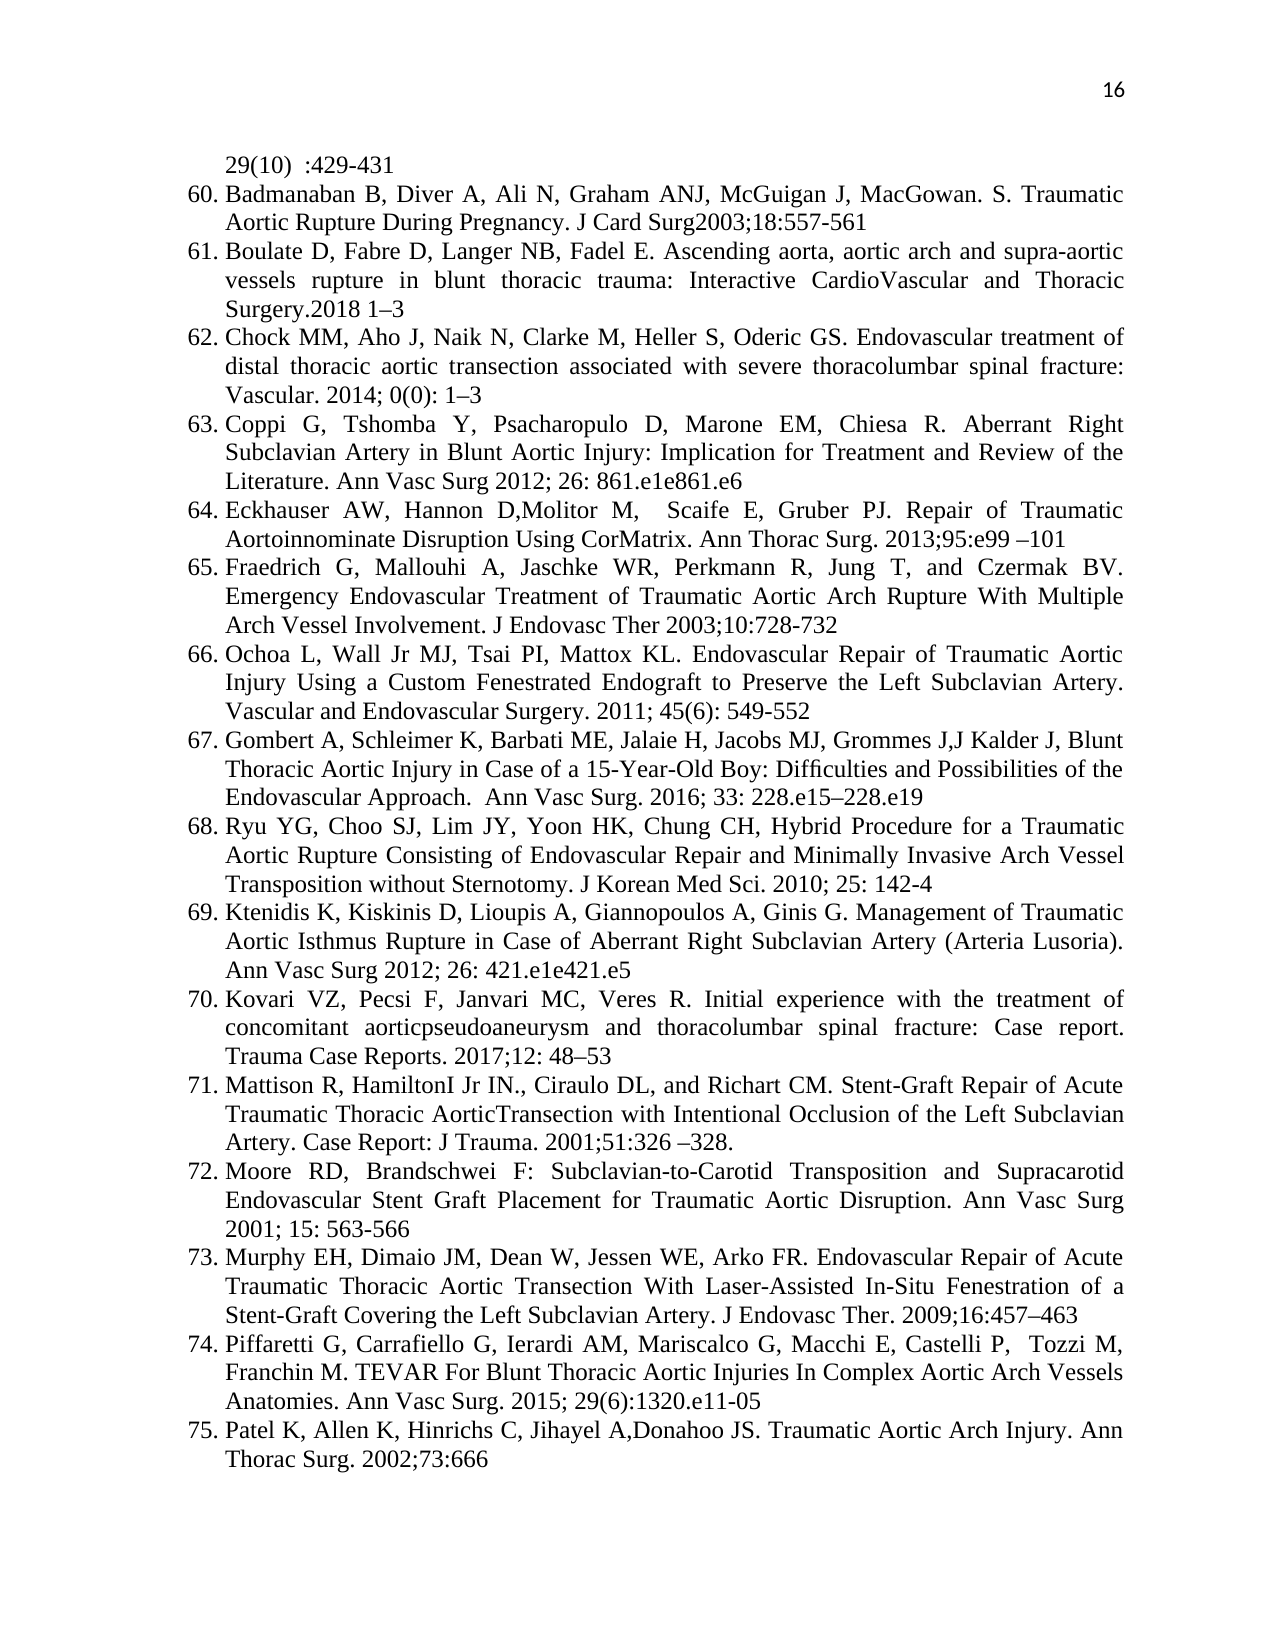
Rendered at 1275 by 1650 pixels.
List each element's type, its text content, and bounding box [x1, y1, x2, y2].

list Kovari VZ, Pecsi F, Janvari MC, Veres R. Initial experience with the treatment of concomitant aorticpseudoaneurysm and thoracolumbar spinal fracture: Case report. Trauma Case Reports. 2017;12: 48–53 [187, 984, 1125, 1070]
list Coppi G, Tshomba Y, Psacharopulo D, Marone EM, Chiesa R. Aberrant Right Subclavian Artery in Blunt Aortic Injury: Implication for Treatment and Review of the Literature. Ann Vasc Surg 2012; 26: 861.e1e861.e6 [187, 409, 1125, 495]
list Ochoa L, Wall Jr MJ, Tsai PI, Mattox KL. Endovascular Repair of Traumatic Aortic Injury Using a Custom Fenestrated Endograft to Preserve the Left Subclavian Artery. Vascular and Endovascular Surgery. 2011; 45(6): 549-552 [187, 639, 1125, 725]
list Chock MM, Aho J, Naik N, Clarke M, Heller S, Oderic GS. Endovascular treatment of distal thoracic aortic transection associated with severe thoracolumbar spinal fracture: Vascular. 2014; 0(0): 1–3 [187, 322, 1125, 409]
list Eckhauser AW, Hannon D,Molitor M, Scaife E, Gruber PJ. Repair of Traumatic Aortoinnominate Disruption Using CorMatrix. Ann Thorac Surg. 2013;95:e99 –101 [187, 495, 1125, 552]
list Murphy EH, Dimaio JM, Dean W, Jessen WE, Arko FR. Endovascular Repair of Acute Traumatic Thoracic Aortic Transection With Laser-Assisted In-Situ Fenestration of a Stent-Graft Covering the Left Subclavian Artery. J Endovasc Ther. 2009;16:457–463 [187, 1242, 1125, 1329]
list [187, 150, 1125, 179]
list Badmanaban B, Diver A, Ali N, Graham ANJ, McGuigan J, MacGowan. S. Traumatic Aortic Rupture During Pregnancy. J Card Surg2003;18:557-561 [187, 179, 1125, 236]
list Mattison R, HamiltonI Jr IN., Ciraulo DL, and Richart CM. Stent-Graft Repair of Acute Traumatic Thoracic AorticTransection with Intentional Occlusion of the Left Subclavian Artery. Case Report: J Trauma. 2001;51:326 –328. [187, 1070, 1125, 1156]
list Gombert A, Schleimer K, Barbati ME, Jalaie H, Jacobs MJ, Grommes J,J Kalder J, Blunt Thoracic Aortic Injury in Case of a 15-Year-Old Boy: Difﬁculties and Possibilities of the Endovascular Approach. Ann Vasc Surg. 2016; 33: 228.e15–228.e19 [187, 725, 1125, 811]
list Patel K, Allen K, Hinrichs C, Jihayel A,Donahoo JS. Traumatic Aortic Arch Injury. Ann Thorac Surg. 2002;73:666 [187, 1415, 1125, 1472]
list Fraedrich G, Mallouhi A, Jaschke WR, Perkmann R, Jung T, and Czermak BV. Emergency Endovascular Treatment of Traumatic Aortic Arch Rupture With Multiple Arch Vessel Involvement. J Endovasc Ther 2003;10:728-732 [187, 552, 1125, 639]
list Piffaretti G, Carrafiello G, Ierardi AM, Mariscalco G, Macchi E, Castelli P, Tozzi M, Franchin M. TEVAR For Blunt Thoracic Aortic Injuries In Complex Aortic Arch Vessels Anatomies. Ann Vasc Surg. 2015; 29(6):1320.e11-05 [187, 1329, 1125, 1415]
list Moore RD, Brandschwei F: Subclavian-to-Carotid Transposition and Supracarotid Endovascular Stent Graft Placement for Traumatic Aortic Disruption. Ann Vasc Surg 2001; 15: 563-566 [187, 1156, 1125, 1242]
list Boulate D, Fabre D, Langer NB, Fadel E. Ascending aorta, aortic arch and supra-aortic vessels rupture in blunt thoracic trauma: Interactive CardioVascular and Thoracic Surgery.2018 1–3 [187, 236, 1125, 322]
list Ktenidis K, Kiskinis D, Lioupis A, Giannopoulos A, Ginis G. Management of Traumatic Aortic Isthmus Rupture in Case of Aberrant Right Subclavian Artery (Arteria Lusoria). Ann Vasc Surg 2012; 26: 421.e1e421.e5 [187, 897, 1125, 984]
list Ryu YG, Choo SJ, Lim JY, Yoon HK, Chung CH, Hybrid Procedure for a Traumatic Aortic Rupture Consisting of Endovascular Repair and Minimally Invasive Arch Vessel Transposition without Sternotomy. J Korean Med Sci. 2010; 25: 142-4 [187, 811, 1125, 897]
